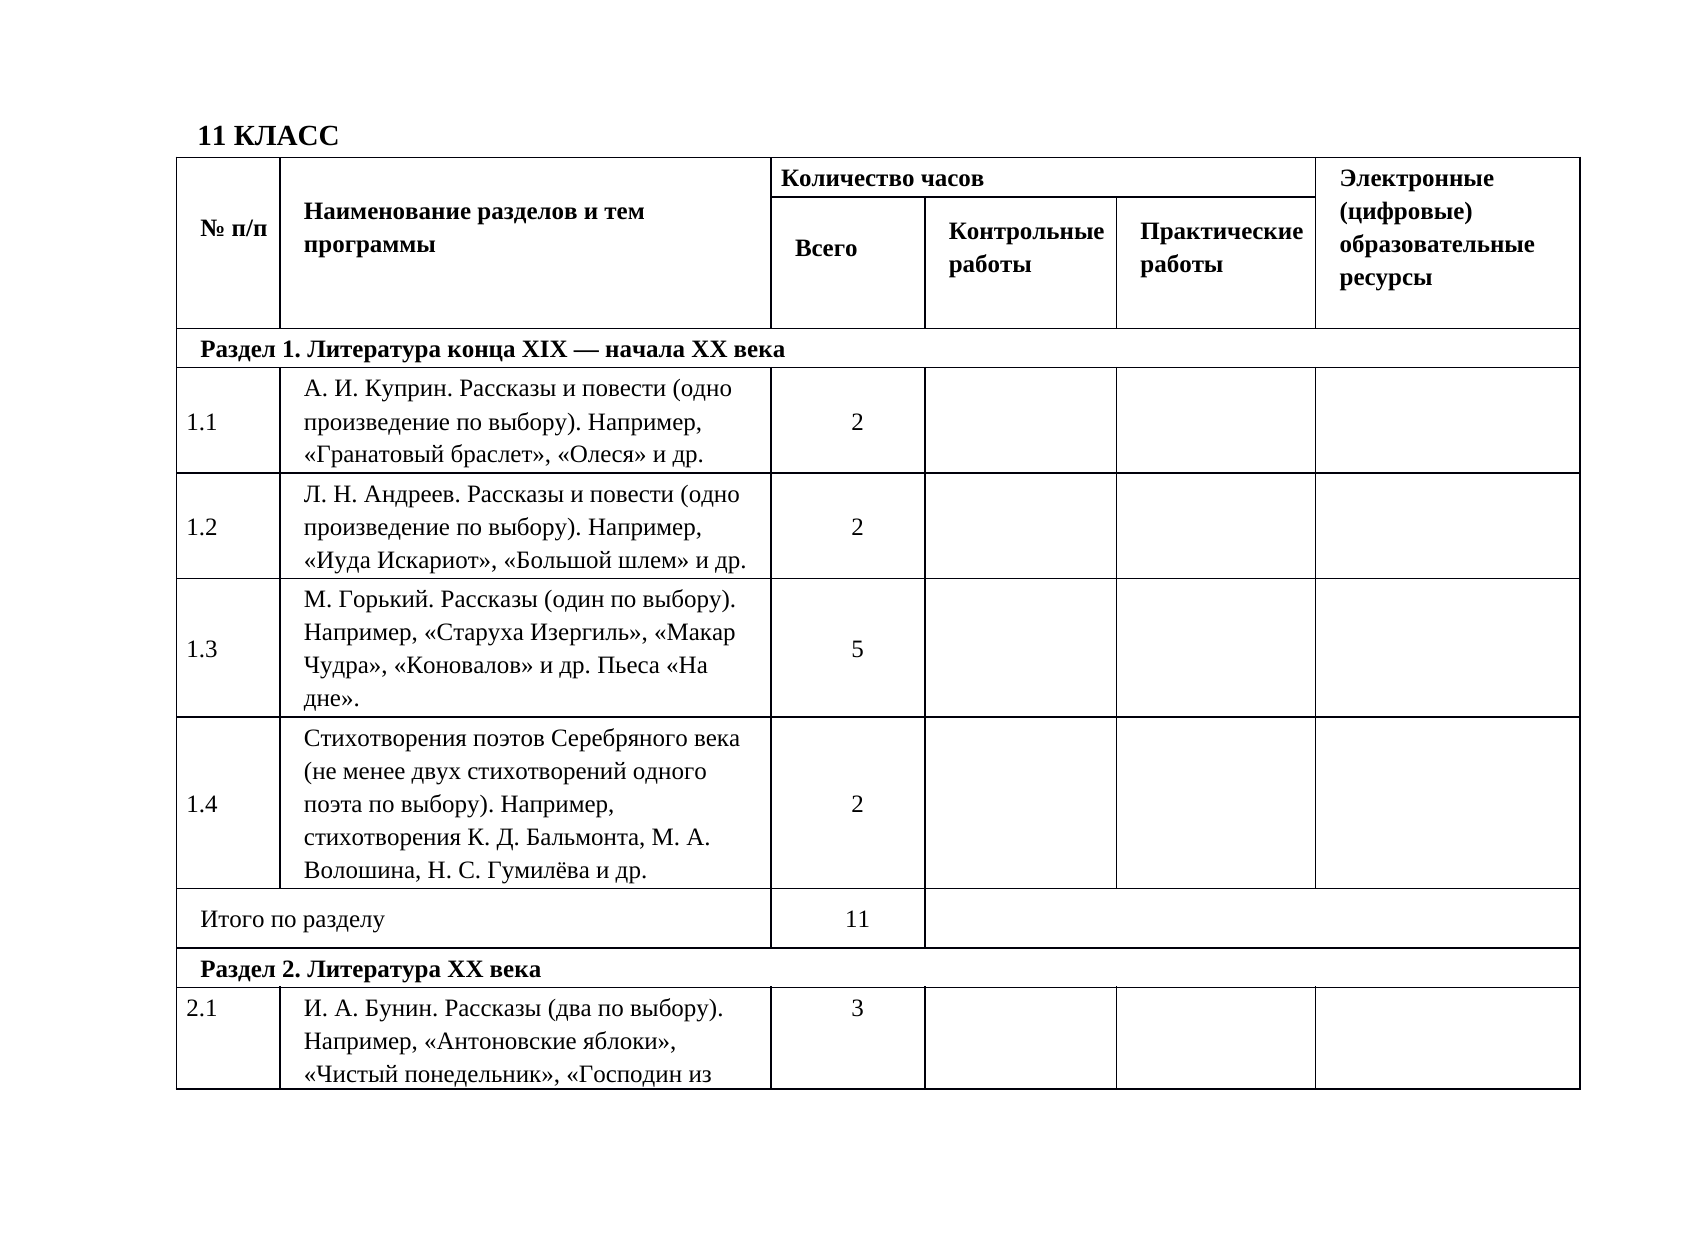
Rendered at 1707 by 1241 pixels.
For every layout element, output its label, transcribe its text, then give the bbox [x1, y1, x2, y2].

table_cell М. Горький. Рассказы (один по выбору). Например, «Старуха Изергиль», «Макар Чудра», «Коновалов» и др. Пьеса «На дне». [281, 579, 770, 716]
table_cell 1.3 [177, 579, 279, 716]
table_cell [1316, 579, 1579, 716]
table_cell Раздел 1. Литература конца XIX — начала ХХ века [177, 329, 1579, 367]
table_cell Стихотворения поэтов Серебряного века (не менее двух стихотворений одного поэта по выбору). Например, cтихотворения К. Д. Бальмонта, М. А. Волошина, Н. С. Гумилёва и др. [281, 718, 770, 887]
table_cell Практические работы [1117, 198, 1315, 327]
table_cell Итого по разделу [177, 889, 770, 947]
table_cell [926, 579, 1116, 716]
table_cell Всего [772, 198, 924, 327]
table_cell 1.1 [177, 368, 279, 472]
table_cell 5 [772, 579, 924, 716]
table_cell [1117, 474, 1315, 578]
text 11 КЛАСС [190, 118, 1618, 152]
table_cell [1316, 718, 1579, 887]
table_cell 2 [772, 368, 924, 472]
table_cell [281, 988, 770, 1088]
table_cell [1117, 368, 1315, 472]
table_cell 2 [772, 474, 924, 578]
table_cell 11 [772, 889, 924, 947]
table_cell [926, 718, 1116, 887]
table_cell [926, 988, 1116, 1088]
table_cell 2 [772, 718, 924, 887]
table_cell 2.1 [177, 988, 279, 1088]
table_cell [1316, 368, 1579, 472]
table_cell [926, 368, 1116, 472]
table_cell [1117, 579, 1315, 716]
table_cell 3 [772, 988, 924, 1088]
table_header Наименование разделов и тем программы [281, 158, 770, 327]
table_cell [1117, 718, 1315, 887]
table_header Количество часов [772, 158, 1315, 196]
table_cell [1316, 474, 1579, 578]
table_cell [926, 474, 1116, 578]
table_cell Контрольные работы [926, 198, 1116, 327]
table_header Электронные (цифровые) образовательные ресурсы [1316, 158, 1579, 327]
table_cell 1.2 [177, 474, 279, 578]
table_header № п/п [177, 158, 279, 327]
table_cell Раздел 2. Литература ХХ века [177, 949, 1579, 986]
table_cell Л. Н. Андреев. Рассказы и повести (одно произведение по выбору). Например, «Иуда Искариот», «Большой шлем» и др. [281, 474, 770, 578]
table_cell А. И. Куприн. Рассказы и повести (одно произведение по выбору). Например, «Гранатовый браслет», «Олеся» и др. [281, 368, 770, 472]
table_cell 1.4 [177, 718, 279, 887]
table_cell [1316, 988, 1579, 1088]
table_cell [926, 889, 1579, 947]
table_cell [1117, 988, 1315, 1088]
